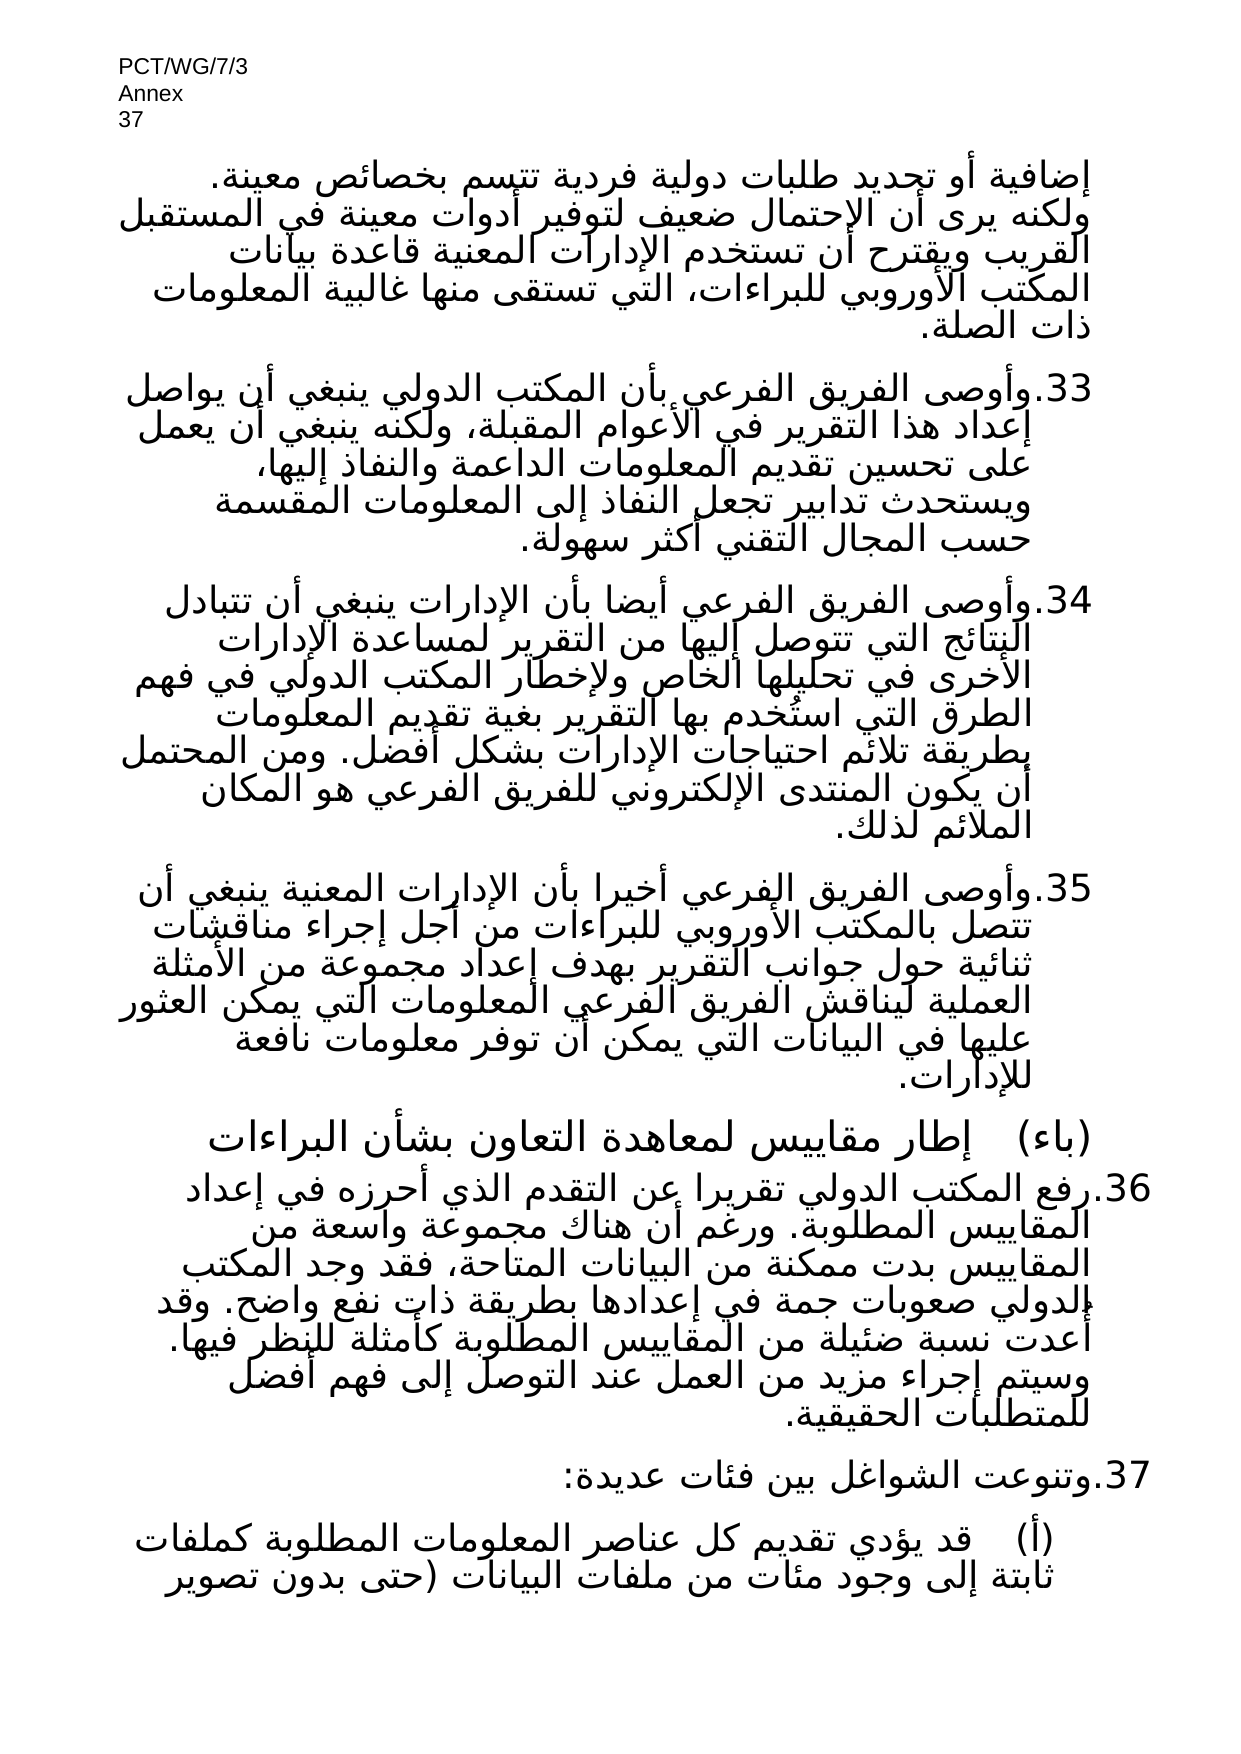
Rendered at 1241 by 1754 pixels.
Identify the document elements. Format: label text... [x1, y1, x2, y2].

list وأوصى الفريق الفرعي أخيرا بأن الإدارات المعنية ينبغي أن تتصل بالمكتب الأوروبي للبراءات من أجل إجراء مناقشات ثنائية حول جوانب التقرير بهدف إعداد مجموعة من الأمثلة العملية ليناقش الفريق الفرعي المعلومات التي يمكن العثور عليها في البيانات التي يمكن أن توفر معلومات نافعة للإدارات. [118, 871, 1033, 1096]
list رفع المكتب الدولي تقريرا عن التقدم الذي أحرزه في إعداد المقاييس المطلوبة. ورغم أن هناك مجموعة واسعة من المقاييس بدت ممكنة من البيانات المتاحة، فقد وجد المكتب الدولي صعوبات جمة في إعدادها بطريقة ذات نفع واضح. وقد أُعدت نسبة ضئيلة من المقاييس المطلوبة كأمثلة للنظر فيها. وسيتم إجراء مزيد من العمل عند التوصل إلى فهم أفضل للمتطلبات الحقيقية. [118, 1171, 1093, 1433]
list وتنوعت الشواغل بين فئات عديدة: [118, 1458, 1093, 1496]
text (باء) إطار مقاييس لمعاهدة التعاون بشأن البراءات [301, 1121, 1092, 1158]
list وأوصى الفريق الفرعي بأن المكتب الدولي ينبغي أن يواصل إعداد هذا التقرير في الأعوام المقبلة، ولكنه ينبغي أن يعمل على تحسين تقديم المعلومات الداعمة والنفاذ إليها، ويستحدث تدابير تجعل النفاذ إلى المعلومات المقسمة حسب المجال التقني أكثر سهولة. [118, 371, 1033, 558]
list وأوصى الفريق الفرعي أيضا بأن الإدارات ينبغي أن تتبادل النتائج التي تتوصل إليها من التقرير لمساعدة الإدارات الأخرى في تحليلها الخاص ولإخطار المكتب الدولي في فهم الطرق التي استُخدم بها التقرير بغية تقديم المعلومات بطريقة تلائم احتياجات الإدارات بشكل أفضل. ومن المحتمل أن يكون المنتدى الإلكتروني للفريق الفرعي هو المكان الملائم لذلك. [118, 583, 1033, 846]
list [118, 158, 1093, 346]
text (باء) إطار مقاييس لمعاهدة التعاون بشأن البراءات [118, 1121, 330, 1158]
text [118, 1521, 1055, 1596]
